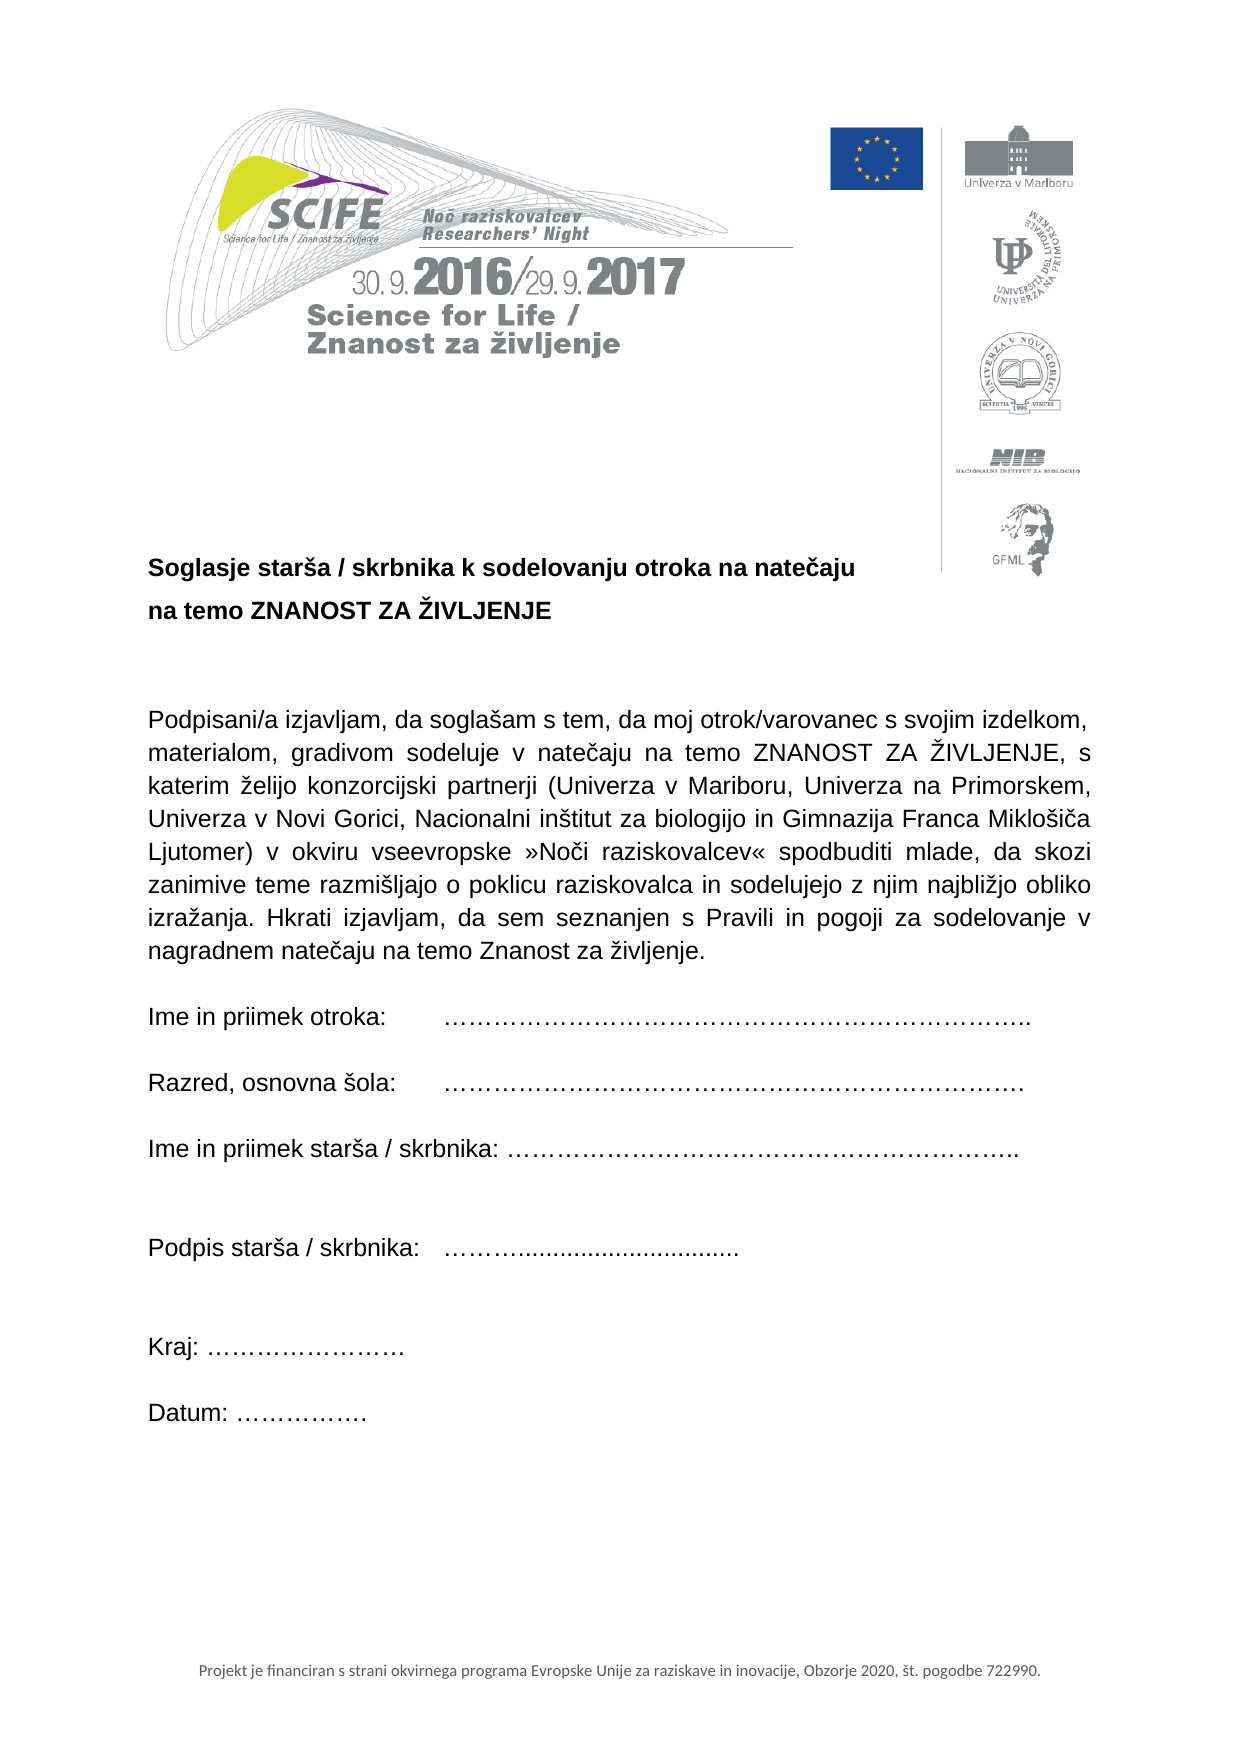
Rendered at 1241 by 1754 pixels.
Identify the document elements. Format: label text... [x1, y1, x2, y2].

text Kraj: …………………… [148, 1332, 1093, 1361]
text Podpis starša / skrbnika: ………................................ [148, 1233, 1093, 1262]
text Razred, osnovna šola: ……………………………………………………………. [148, 1068, 1093, 1097]
text Podpisani/a izjavljam, da soglašam s tem, da moj otrok/varovanec s svojim izdelkom, [148, 705, 1093, 733]
text na temo ZNANOST ZA ŽIVLJENJE [148, 596, 1093, 624]
text Ime in priimek starša / skrbnika: …………………………………………………….. [148, 1134, 1093, 1163]
text Soglasje starša / skrbnika k sodelovanju otroka na natečaju [148, 552, 1093, 581]
text Ime in priimek otroka: …………………………………………………………….. [148, 1002, 1093, 1031]
text Datum: ……………. [148, 1398, 1093, 1427]
text materialom, gradivom sodeluje v natečaju na temo ZNANOST ZA ŽIVLJENJE, s katerim želijo konzorcijski partnerji (Univerza v Mariboru, Univerza na Primorskem, Univerza v Novi Gorici, Nacionalni inštitut za biologijo in Gimnazija Franca Miklošiča Ljutomer) v okviru vseevropske »Noči raziskovalcev« spodbuditi mlade, da skozi zanimive teme razmišljajo o poklicu raziskovalca in sodelujejo z njim najbližjo obliko izražanja. Hkrati izjavljam, da sem seznanjen s Pravili in pogoji za sodelovanje v nagradnem natečaju na temo Znanost za življenje. [148, 738, 1093, 965]
picture [146, 87, 1092, 606]
